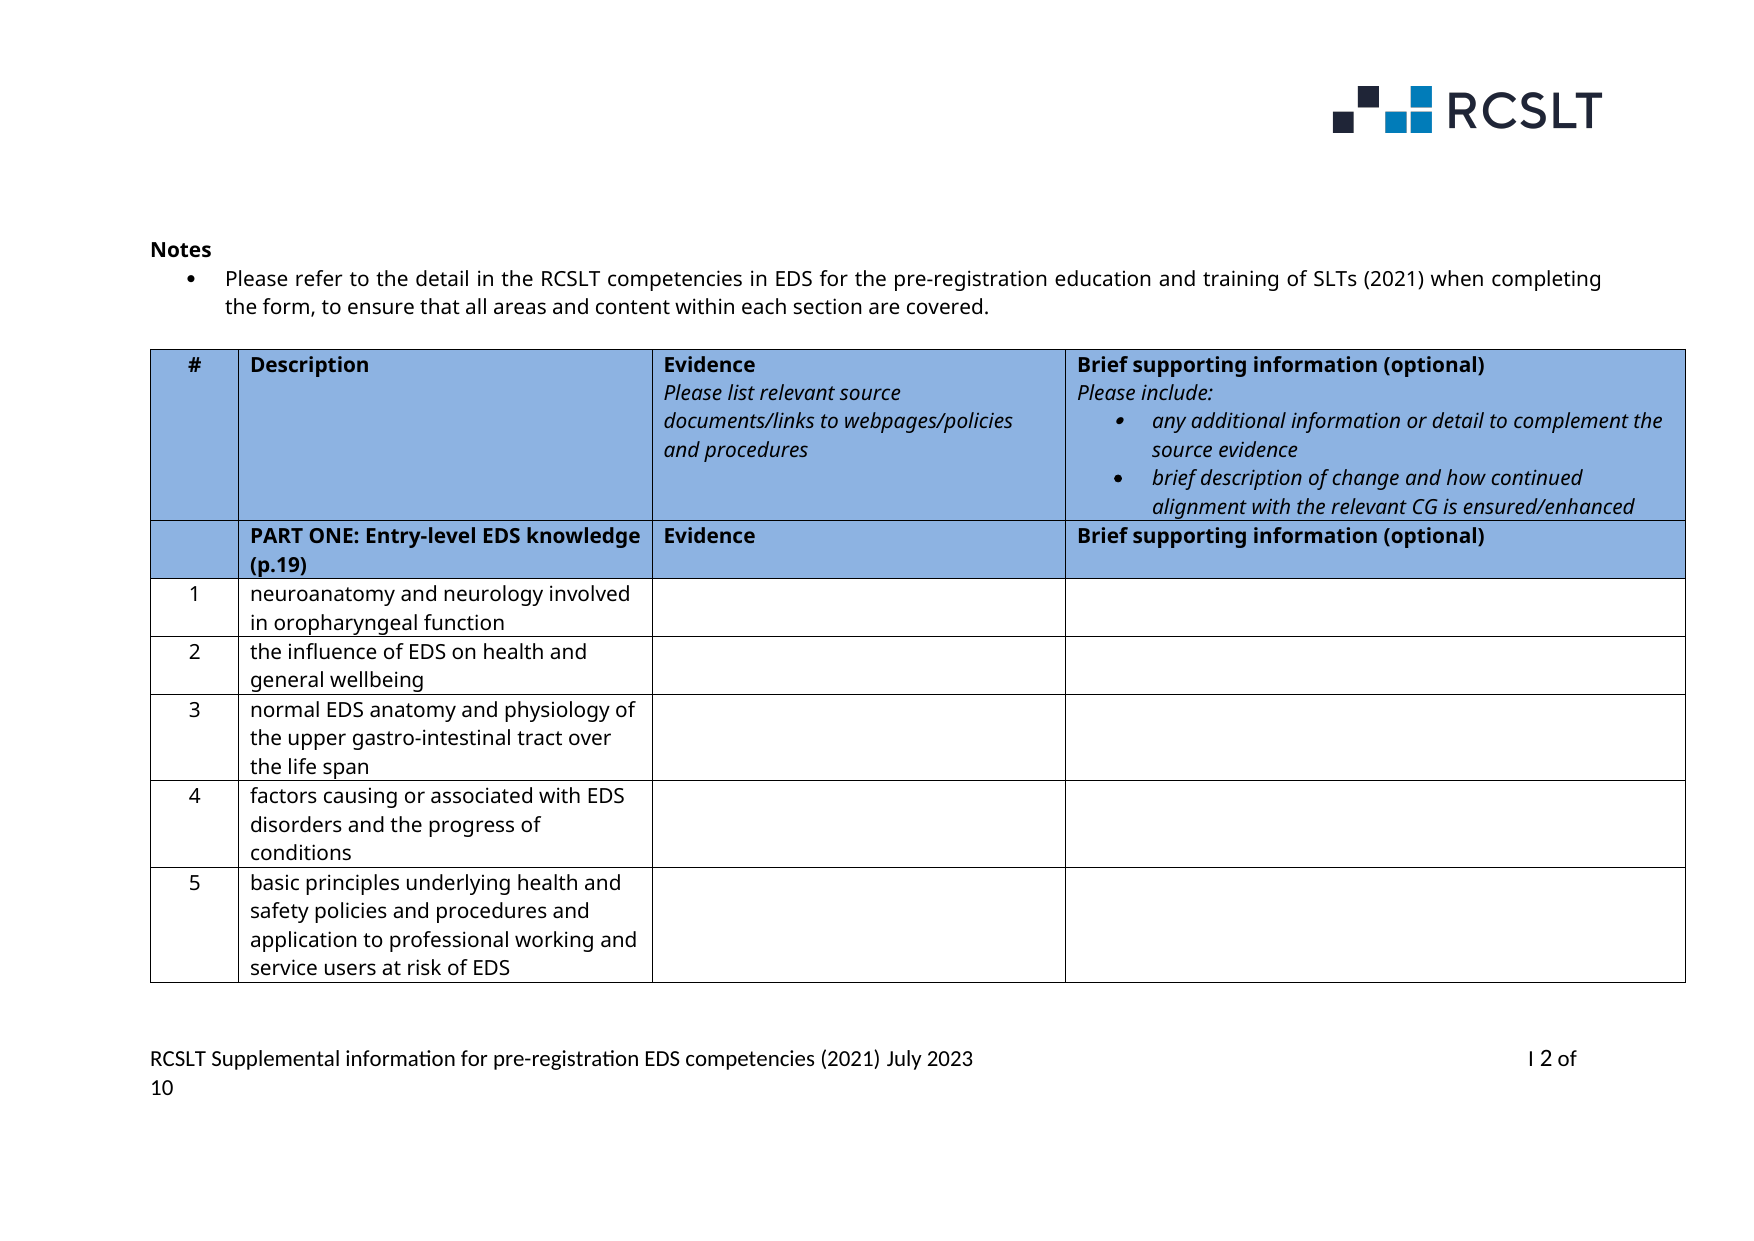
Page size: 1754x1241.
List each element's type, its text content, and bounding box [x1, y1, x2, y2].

table_cell [151, 521, 238, 578]
table_cell [1066, 637, 1685, 694]
table_cell the influence of EDS on health and general wellbeing [239, 637, 652, 694]
picture [1332, 86, 1603, 133]
text Notes [150, 235, 1604, 264]
table_cell [1066, 868, 1685, 982]
table_cell [1066, 695, 1685, 780]
table_cell [653, 868, 1065, 982]
table_cell Brief supporting information (optional) [1066, 521, 1685, 578]
table_header Brief supporting information (optional) Please include: any additional information or detail to complement the source evidence brief description of change and how continued alignment with the relevant CG is ensured/enhanced [1066, 350, 1685, 520]
table_cell 2 [151, 637, 238, 694]
table_header # [151, 350, 238, 520]
table_cell [653, 637, 1065, 694]
table_cell 5 [151, 868, 238, 982]
table_cell [653, 781, 1065, 867]
table_cell [653, 579, 1065, 636]
table_cell [1066, 579, 1685, 636]
table_cell PART ONE: Entry-level EDS knowledge (p.19) [239, 521, 652, 578]
table_header Description [239, 350, 652, 520]
table_cell [653, 695, 1065, 780]
table_cell neuroanatomy and neurology involved in oropharyngeal function [239, 579, 652, 636]
table_cell factors causing or associated with EDS disorders and the progress of conditions [239, 781, 652, 867]
table_cell Evidence [653, 521, 1065, 578]
table_cell [1066, 781, 1685, 867]
list Please refer to the detail in the RCSLT competencies in EDS for the pre-registration education and training of SLTs (2021) when completing the form, to ensure that all areas and content within each section are covered. [187, 264, 1604, 321]
table_cell 3 [151, 695, 238, 780]
table_header Evidence Please list relevant source documents/links to webpages/policies and procedures [653, 350, 1065, 520]
table_cell normal EDS anatomy and physiology of the upper gastro-intestinal tract over the life span [239, 695, 652, 780]
table_cell 4 [151, 781, 238, 867]
table_cell 1 [151, 579, 238, 636]
